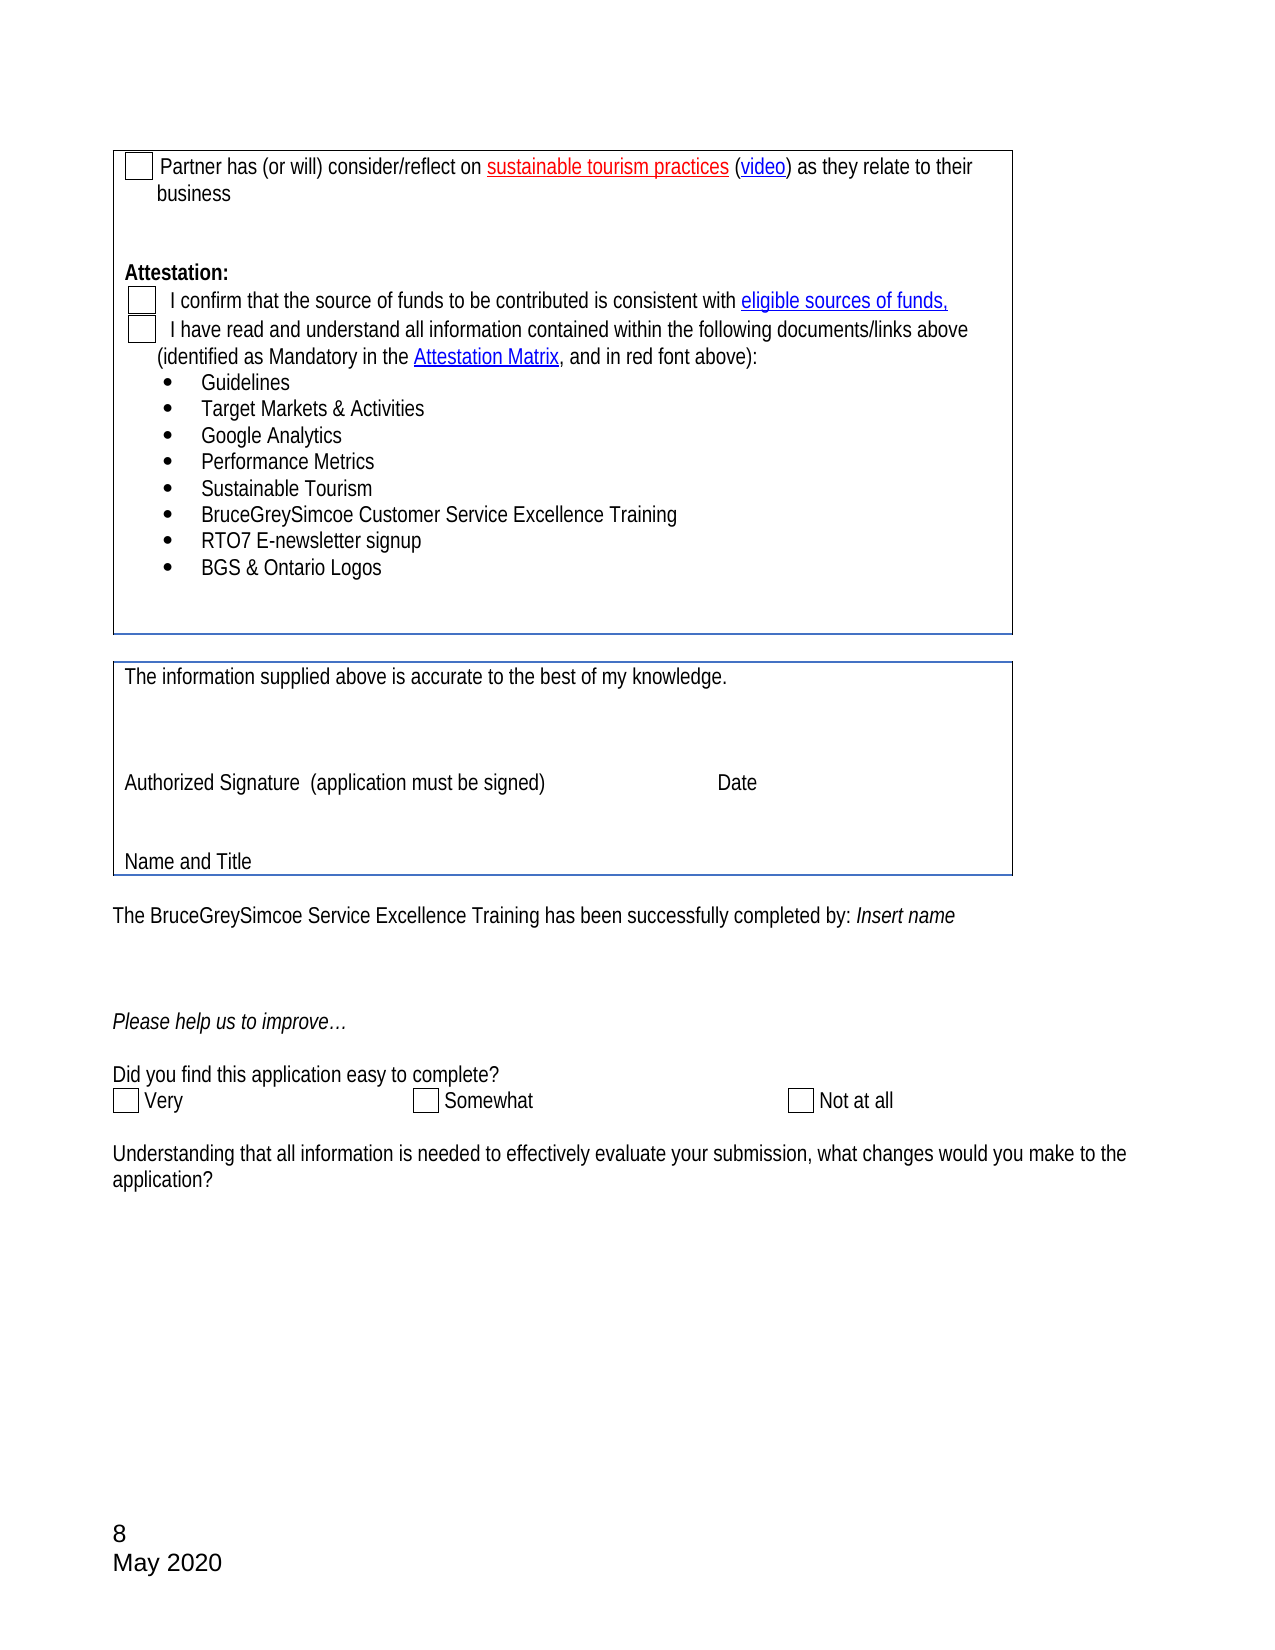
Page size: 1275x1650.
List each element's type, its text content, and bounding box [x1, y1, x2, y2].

text Very Somewhat Not at all [112, 1087, 1162, 1113]
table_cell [114, 151, 1012, 633]
text Did you find this application easy to complete? [112, 1061, 1162, 1087]
text Please help us to improve… [112, 1008, 1162, 1034]
table_header The information supplied above is accurate to the best of my knowledge. Authorized Signature (application must be signed) Date Name and Title [114, 663, 1012, 874]
text Understanding that all information is needed to effectively evaluate your submission, what changes would you make to the application? [112, 1139, 1162, 1192]
text The BruceGreySimcoe Service Excellence Training has been successfully completed by: Insert name [112, 902, 1162, 929]
